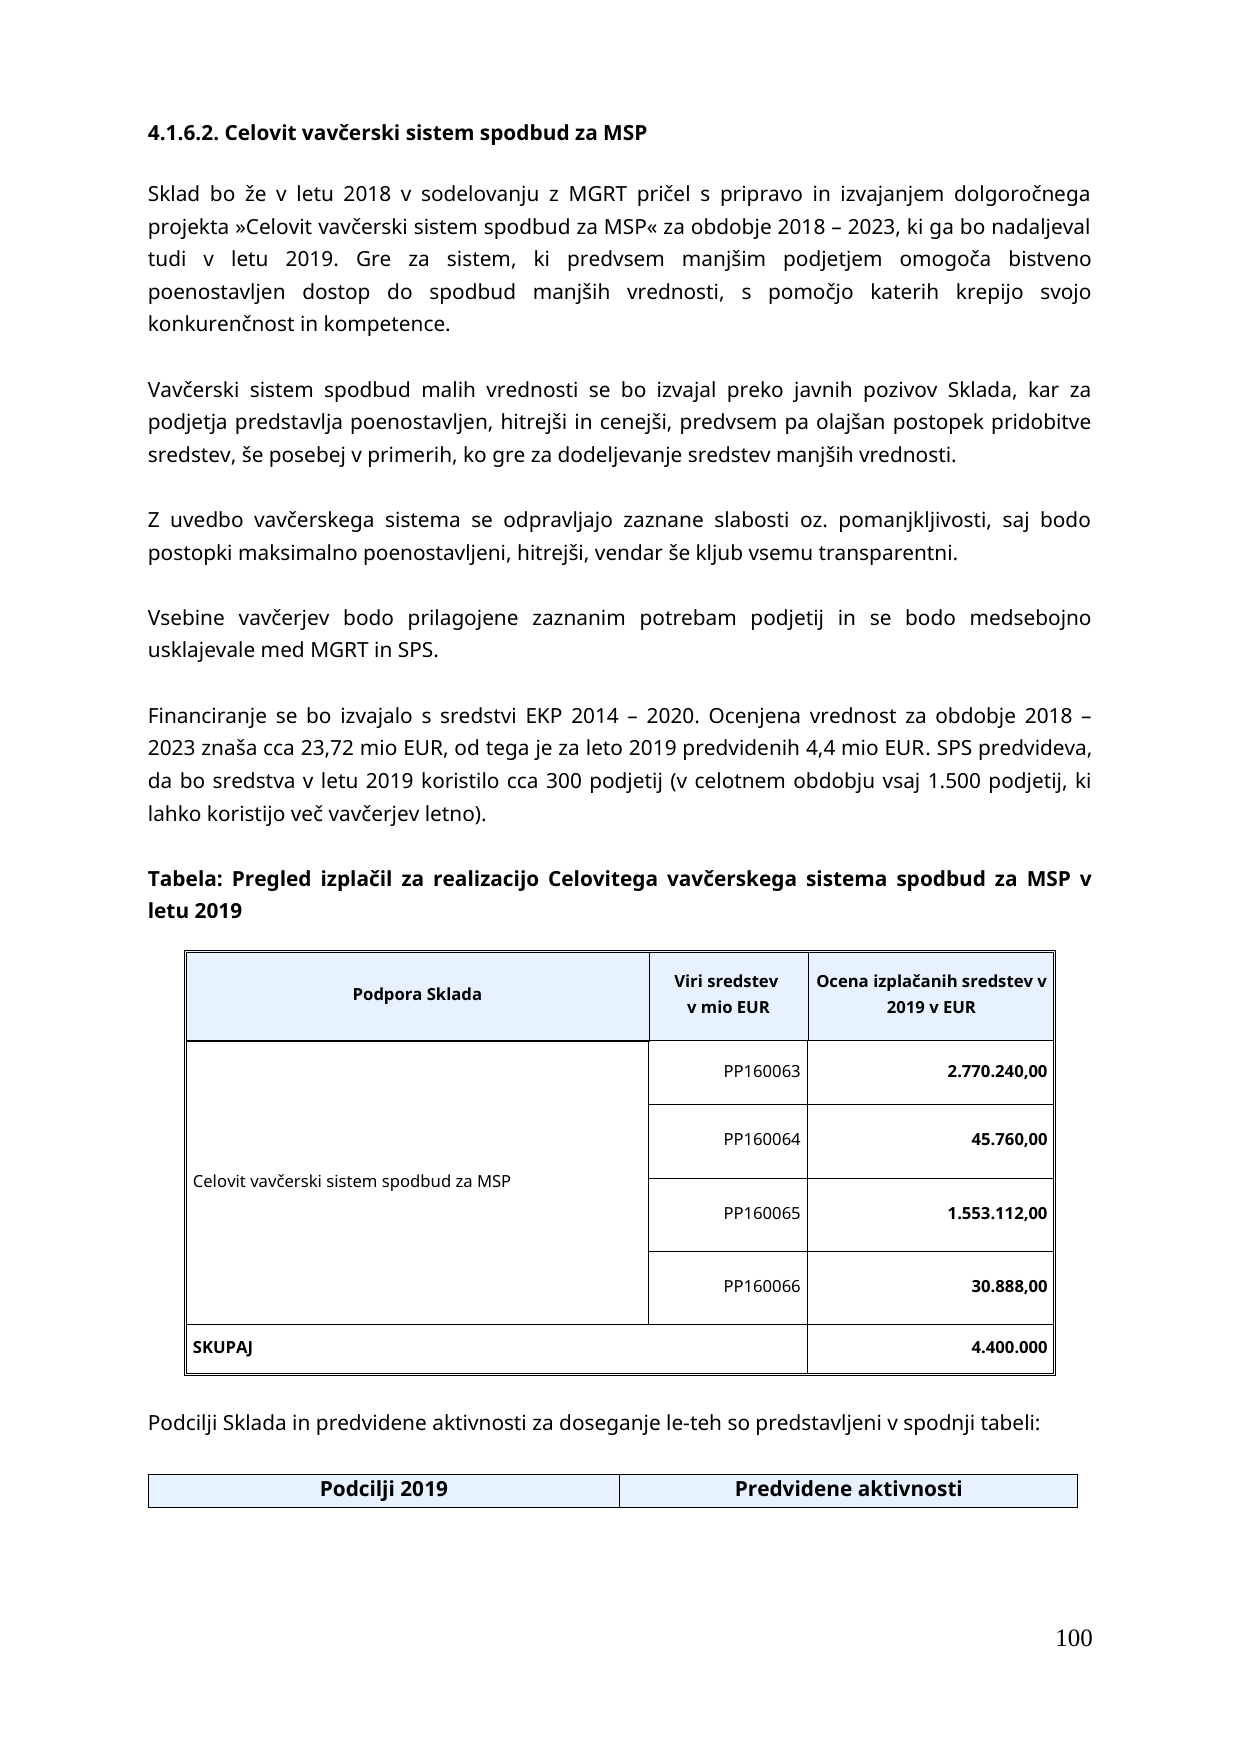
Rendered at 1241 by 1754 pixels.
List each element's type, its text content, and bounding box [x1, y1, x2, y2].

table_cell PP160065 [649, 1179, 807, 1251]
text Podcilji Sklada in predvidene aktivnosti za doseganje le-teh so predstavljeni v spodnji tabeli: [148, 1408, 1093, 1437]
table_header Viri sredstev v mio EUR [650, 953, 808, 1040]
table_cell 1.553.112,00 [808, 1179, 1053, 1251]
table_header Predvidene aktivnosti [620, 1475, 1077, 1507]
table_cell 4.400.000 [808, 1325, 1053, 1372]
table_cell 45.760,00 [808, 1105, 1053, 1178]
table_cell 30.888,00 [808, 1252, 1053, 1324]
table_cell Celovit vavčerski sistem spodbud za MSP [187, 1042, 648, 1324]
text Vsebine vavčerjev bodo prilagojene zaznanim potrebam podjetij in se bodo medsebojno usklajevale med MGRT in SPS. [148, 603, 1093, 664]
text Financiranje se bo izvajalo s sredstvi EKP 2014 – 2020. Ocenjena vrednost za obdobje 2018 – 2023 znaša cca 23,72 mio EUR, od tega je za leto 2019 predvidenih 4,4 mio EUR. SPS predvideva, da bo sredstva v letu 2019 koristilo cca 300 podjetij (v celotnem obdobju vsaj 1.500 podjetij, ki lahko koristijo več vavčerjev letno). [148, 701, 1093, 827]
text Tabela: Pregled izplačil za realizacijo Celovitega vavčerskega sistema spodbud za MSP v letu 2019 [148, 864, 1093, 925]
table_cell SKUPAJ [187, 1325, 807, 1372]
table_cell 2.770.240,00 [808, 1041, 1053, 1104]
table_cell PP160066 [649, 1252, 807, 1324]
table_cell PP160063 [649, 1041, 807, 1104]
text Z uvedbo vavčerskega sistema se odpravljajo zaznane slabosti oz. pomanjkljivosti, saj bodo postopki maksimalno poenostavljeni, hitrejši, vendar še kljub vsemu transparentni. [148, 505, 1093, 566]
table_header Podcilji 2019 [149, 1475, 619, 1507]
table_header Ocena izplačanih sredstev v 2019 v EUR [809, 953, 1053, 1040]
table_cell PP160064 [649, 1105, 807, 1178]
table_header Podpora Sklada [187, 953, 649, 1040]
text Sklad bo že v letu 2018 v sodelovanju z MGRT pričel s pripravo in izvajanjem dolgoročnega projekta »Celovit vavčerski sistem spodbud za MSP« za obdobje 2018 – 2023, ki ga bo nadaljeval tudi v letu 2019. Gre za sistem, ki predvsem manjšim podjetjem omogoča bistveno poenostavljen dostop do spodbud manjših vrednosti, s pomočjo katerih krepijo svojo konkurenčnost in kompetence. [148, 179, 1093, 338]
subtitle 4.1.6.2. Celovit vavčerski sistem spodbud za MSP [148, 118, 1093, 147]
text Vavčerski sistem spodbud malih vrednosti se bo izvajal preko javnih pozivov Sklada, kar za podjetja predstavlja poenostavljen, hitrejši in cenejši, predvsem pa olajšan postopek pridobitve sredstev, še posebej v primerih, ko gre za dodeljevanje sredstev manjših vrednosti. [148, 375, 1093, 468]
